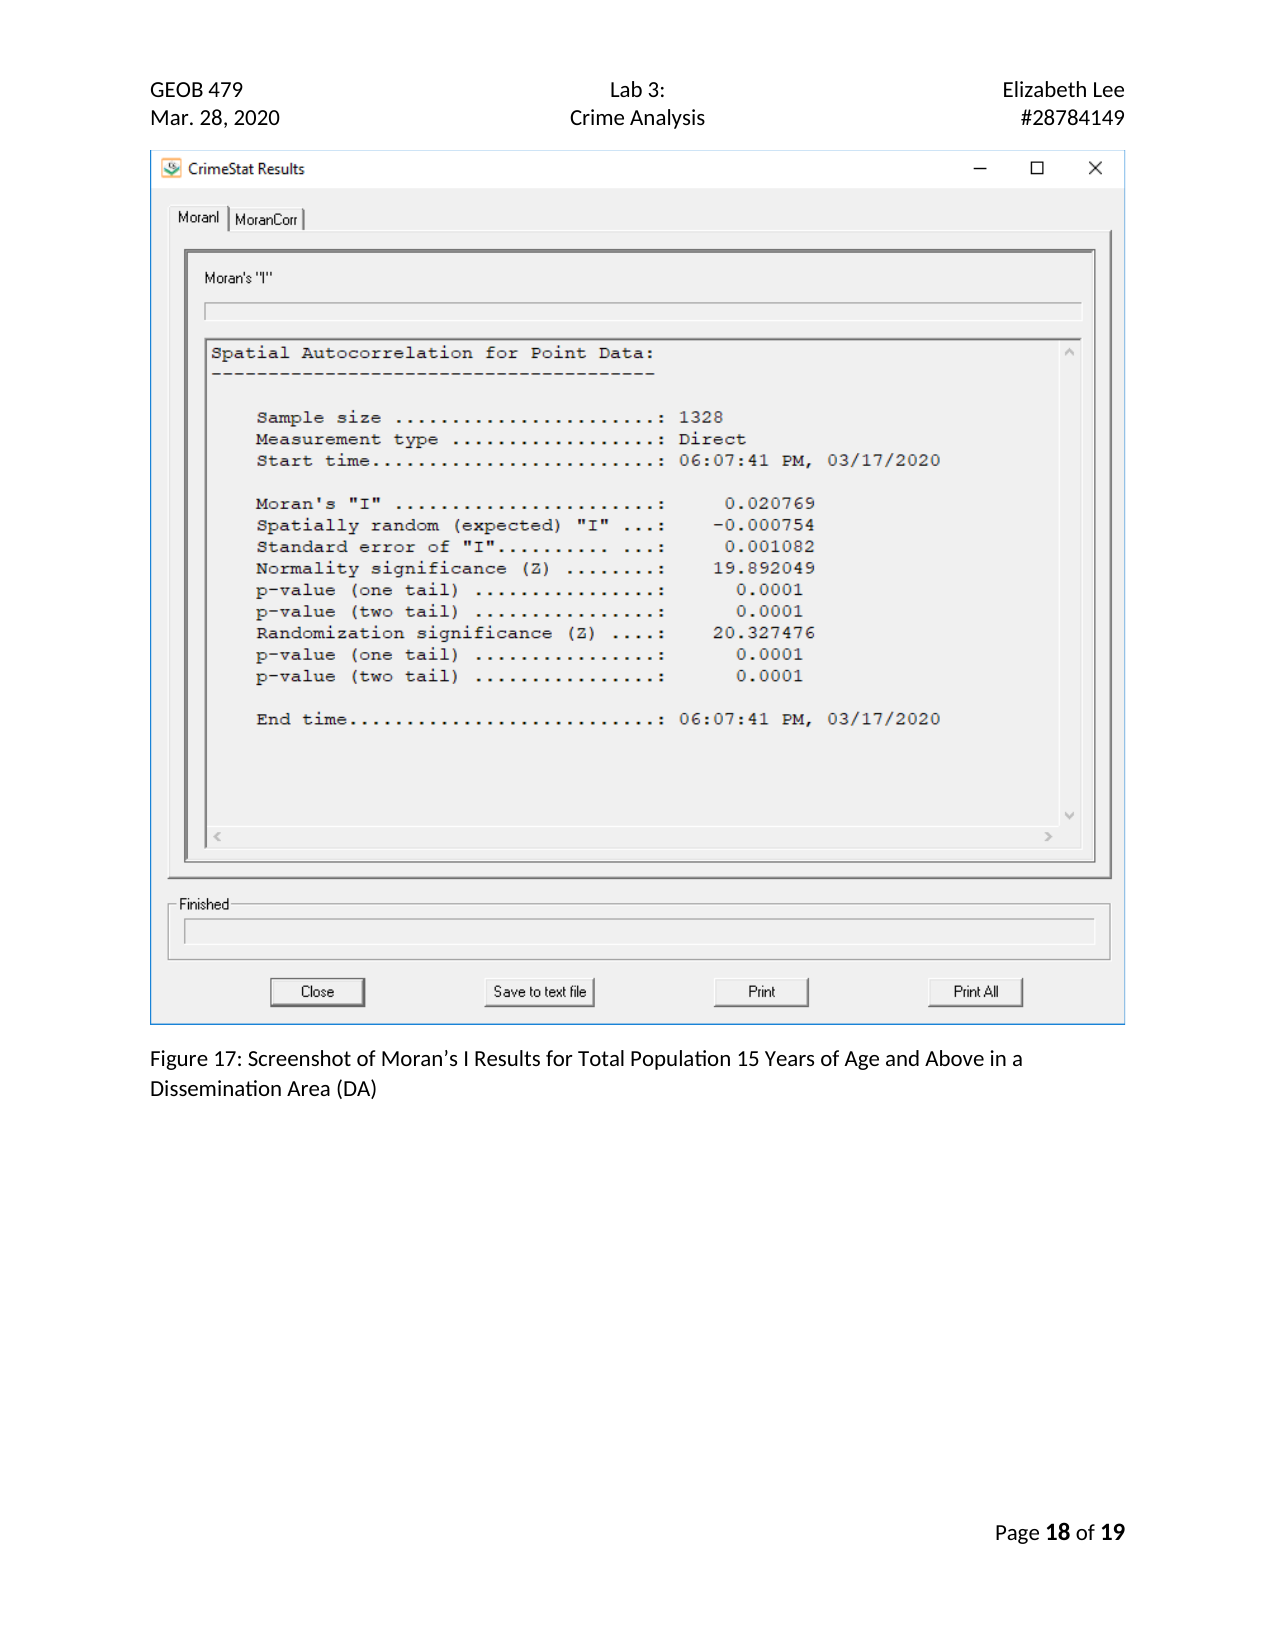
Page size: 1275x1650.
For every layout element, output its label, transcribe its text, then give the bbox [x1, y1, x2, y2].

picture [150, 150, 1125, 1025]
text Figure 17: Screenshot of Moran’s I Results for Total Population 15 Years of Age and Above in a Dissemination Area (DA) [150, 1044, 1125, 1102]
